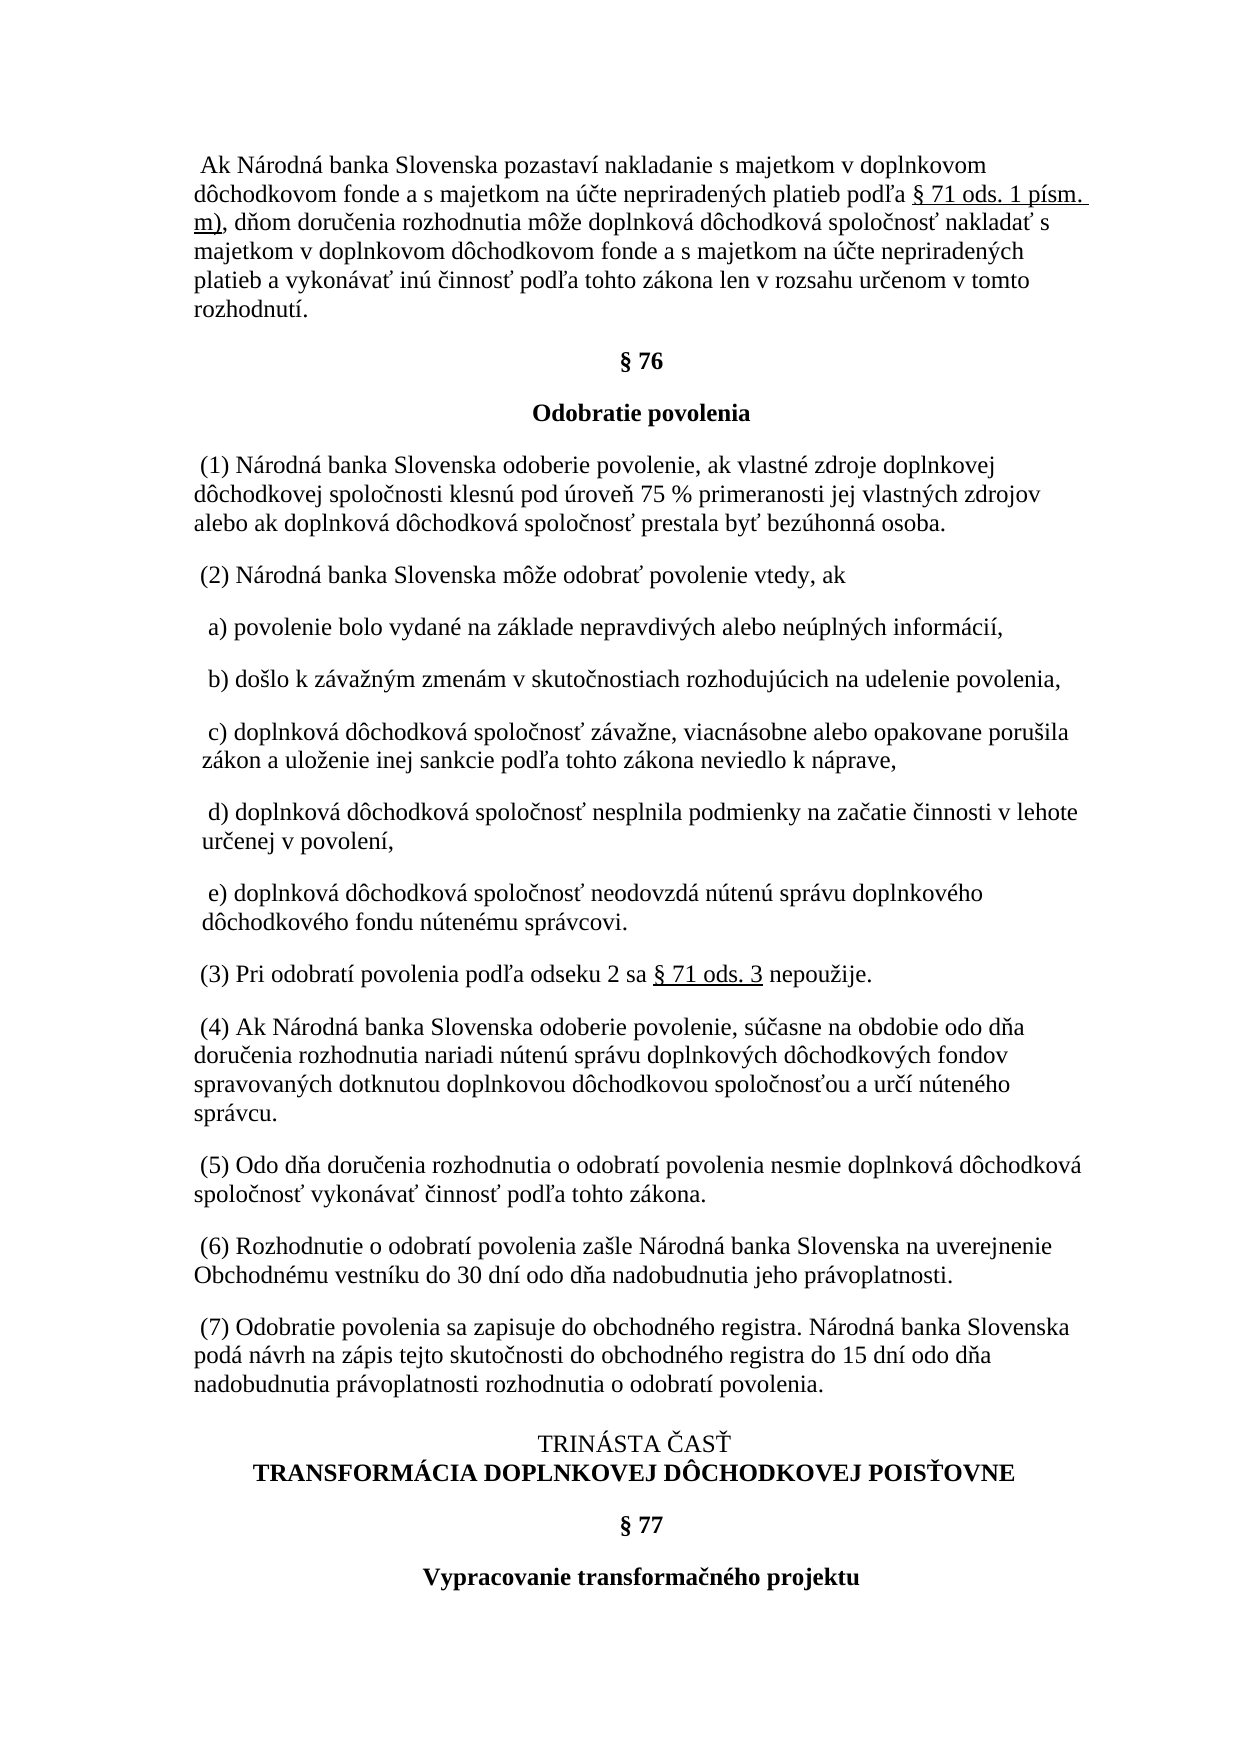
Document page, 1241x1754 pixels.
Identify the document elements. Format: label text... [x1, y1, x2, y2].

text e) doplnková dôchodková spoločnosť neodovzdá nútenú správu doplnkového dôchodkového fondu nútenému správcovi. [202, 878, 1090, 936]
text (1) Národná banka Slovenska odoberie povolenie, ak vlastné zdroje doplnkovej dôchodkovej spoločnosti klesnú pod úroveň 75 % primeranosti jej vlastných zdrojov alebo ak doplnková dôchodková spoločnosť prestala byť bezúhonná osoba. [194, 450, 1090, 537]
text Ak Národná banka Slovenska pozastaví nakladanie s majetkom v doplnkovom dôchodkovom fonde a s majetkom na účte nepriradených platieb podľa § 71 ods. 1 písm. m), dňom doručenia rozhodnutia môže doplnková dôchodková spoločnosť nakladať s majetkom v doplnkovom dôchodkovom fonde a s majetkom na účte nepriradených platieb a vykonávať inú činnosť podľa tohto zákona len v rozsahu určenom v tomto rozhodnutí. [194, 150, 1090, 322]
text § 77 [186, 1510, 1090, 1539]
text Vypracovanie transformačného projektu [186, 1562, 1090, 1591]
text TRINÁSTA ČASŤ [178, 1429, 1090, 1458]
text c) doplnková dôchodková spoločnosť závažne, viacnásobne alebo opakovane porušila zákon a uloženie inej sankcie podľa tohto zákona neviedlo k náprave, [202, 717, 1090, 774]
text b) došlo k závažným zmenám v skutočnostiach rozhodujúcich na udelenie povolenia, [202, 664, 1090, 693]
text (5) Odo dňa doručenia rozhodnutia o odobratí povolenia nesmie doplnková dôchodková spoločnosť vykonávať činnosť podľa tohto zákona. [194, 1150, 1090, 1207]
text d) doplnková dôchodková spoločnosť nesplnila podmienky na začatie činnosti v lehote určenej v povolení, [202, 797, 1090, 855]
text (3) Pri odobratí povolenia podľa odseku 2 sa § 71 ods. 3 nepoužije. [194, 959, 1090, 988]
text § 76 [186, 346, 1090, 375]
text Odobratie povolenia [186, 398, 1090, 427]
text (4) Ak Národná banka Slovenska odoberie povolenie, súčasne na obdobie odo dňa doručenia rozhodnutia nariadi nútenú správu doplnkových dôchodkových fondov spravovaných dotknutou doplnkovou dôchodkovou spoločnosťou a určí núteného správcu. [194, 1012, 1090, 1127]
text (7) Odobratie povolenia sa zapisuje do obchodného registra. Národná banka Slovenska podá návrh na zápis tejto skutočnosti do obchodného registra do 15 dní odo dňa nadobudnutia právoplatnosti rozhodnutia o odobratí povolenia. [194, 1312, 1090, 1398]
text a) povolenie bolo vydané na základe nepravdivých alebo neúplných informácií, [202, 612, 1090, 641]
text (2) Národná banka Slovenska môže odobrať povolenie vtedy, ak [194, 560, 1090, 589]
text (6) Rozhodnutie o odobratí povolenia zašle Národná banka Slovenska na uverejnenie Obchodnému vestníku do 30 dní odo dňa nadobudnutia jeho právoplatnosti. [194, 1231, 1090, 1288]
text TRANSFORMÁCIA DOPLNKOVEJ DÔCHODKOVEJ POISŤOVNE [178, 1458, 1090, 1487]
